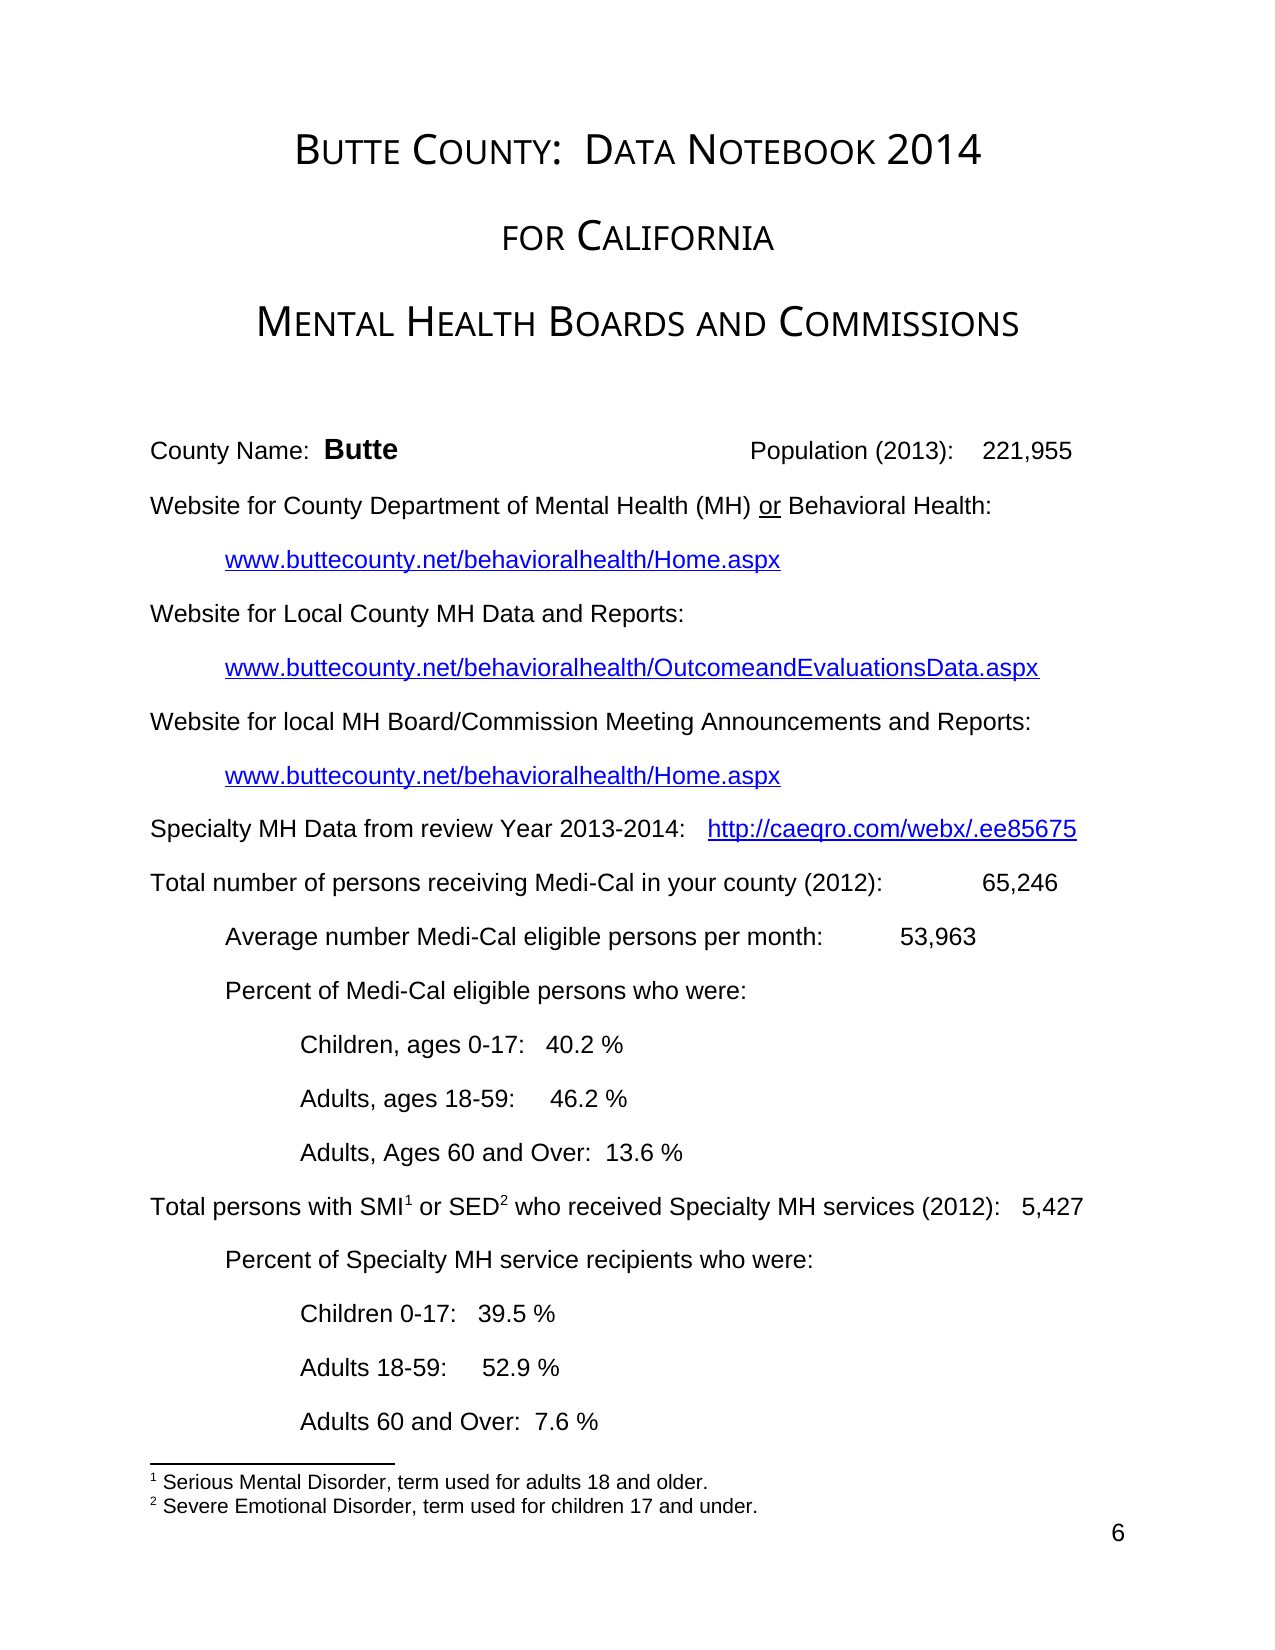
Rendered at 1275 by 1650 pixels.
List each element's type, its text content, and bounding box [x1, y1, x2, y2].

text Adults 60 and Over: 7.6 % [225, 1407, 1125, 1436]
text Percent of Medi-Cal eligible persons who were: [150, 976, 1125, 1005]
text Website for County Department of Mental Health (MH) or Behavioral Health: [150, 491, 1125, 520]
text County Name: Butte Population (2013): 221,955 [150, 432, 1125, 466]
text Specialty MH Data from review Year 2013-2014: http://caeqro.com/webx/.ee85675 [150, 814, 1125, 843]
text Adults, ages 18-59: 46.2 % [225, 1084, 1125, 1112]
text Adults, Ages 60 and Over: 13.6 % [225, 1138, 1125, 1166]
text Average number Medi-Cal eligible persons per month: 53,963 [150, 922, 1125, 951]
text Children 0-17: 39.5 % [225, 1299, 1125, 1328]
text www.buttecounty.net/behavioralhealth/OutcomeandEvaluationsData.aspx [150, 653, 1125, 682]
text Website for Local County MH Data and Reports: [150, 599, 1125, 628]
title Butte County: Data Notebook 2014 [150, 120, 1125, 177]
text Percent of Specialty MH service recipients who were: [150, 1245, 1125, 1274]
text Total number of persons receiving Medi-Cal in your county (2012): 65,246 [150, 868, 1125, 897]
text Adults 18-59: 52.9 % [225, 1353, 1125, 1382]
text www.buttecounty.net/behavioralhealth/Home.aspx [150, 761, 1125, 789]
text Mental Health Boards and Commissions [150, 292, 1125, 349]
text Website for local MH Board/Commission Meeting Announcements and Reports: [150, 707, 1125, 736]
text Total persons with SMI or SED who received Specialty MH services (2012): 5,427 [150, 1191, 1125, 1220]
text for California [150, 206, 1125, 263]
text Children, ages 0-17: 40.2 % [150, 1030, 1125, 1059]
text www.buttecounty.net/behavioralhealth/Home.aspx [150, 545, 1125, 574]
